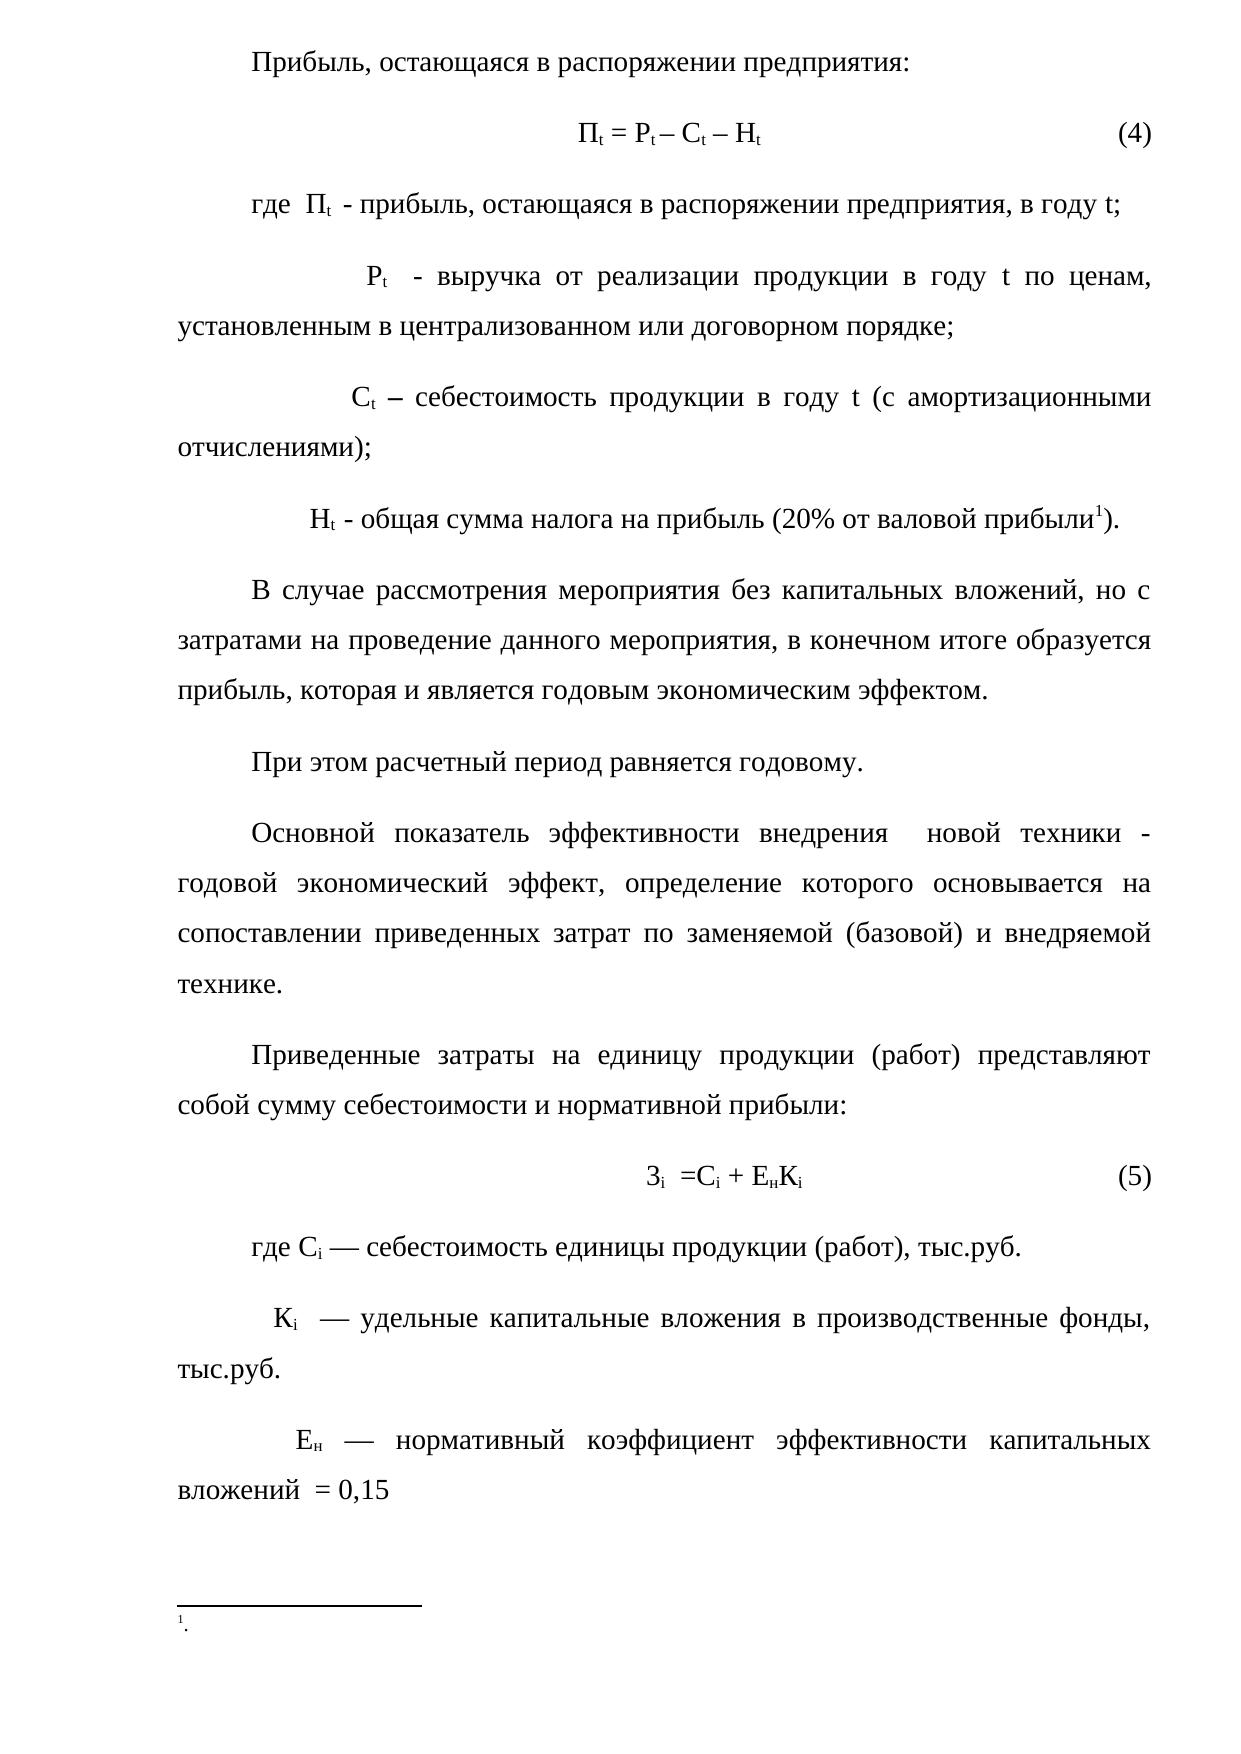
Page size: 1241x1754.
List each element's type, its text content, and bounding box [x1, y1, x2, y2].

text Ен — нормативный коэффициент эффективности капитальных вложений = 0,15 [177, 1422, 1152, 1506]
text Основной показатель эффективности внедрения новой техники - годовой экономический эффект, определение которого основывается на сопоставлении приведенных затрат по заменяемой (базовой) и внедряемой технике. [177, 815, 1152, 999]
text Прибыль, остающаяся в распоряжении предприятия: [177, 44, 1152, 78]
text В случае рассмотрения мероприятия без капитальных вложений, но с затратами на проведение данного мероприятия, в конечном итоге образуется прибыль, которая и является годовым экономическим эффектом. [177, 572, 1152, 706]
text 3i =Сi + ЕнКi (5) [471, 1158, 1152, 1192]
text При этом расчетный период равняется годовому. [177, 744, 1152, 777]
text Ht - общая сумма налога на прибыль (20% от валовой прибыли). [177, 501, 1152, 534]
text где Сi — себестоимость единицы продукции (работ), тыс.руб. [177, 1229, 1152, 1263]
text Кi — удельные капитальные вложения в производственные фонды, тыс.руб. [177, 1301, 1152, 1384]
text Ct – себестоимость продукции в году t (с амортизационными отчислениями); [177, 379, 1152, 463]
text Пt = Pt – Ct – Ht (4) [177, 116, 1152, 149]
text где Пt - прибыль, остающаяся в распоряжении предприятия, в году t; [177, 187, 1152, 220]
text Приведенные затраты на единицу продукции (работ) представляют собой сумму себестоимости и нормативной прибыли: [177, 1037, 1152, 1121]
text Pt - выручка от реализации продукции в году t по ценам, установленным в централизованном или договорном порядке; [177, 258, 1152, 342]
